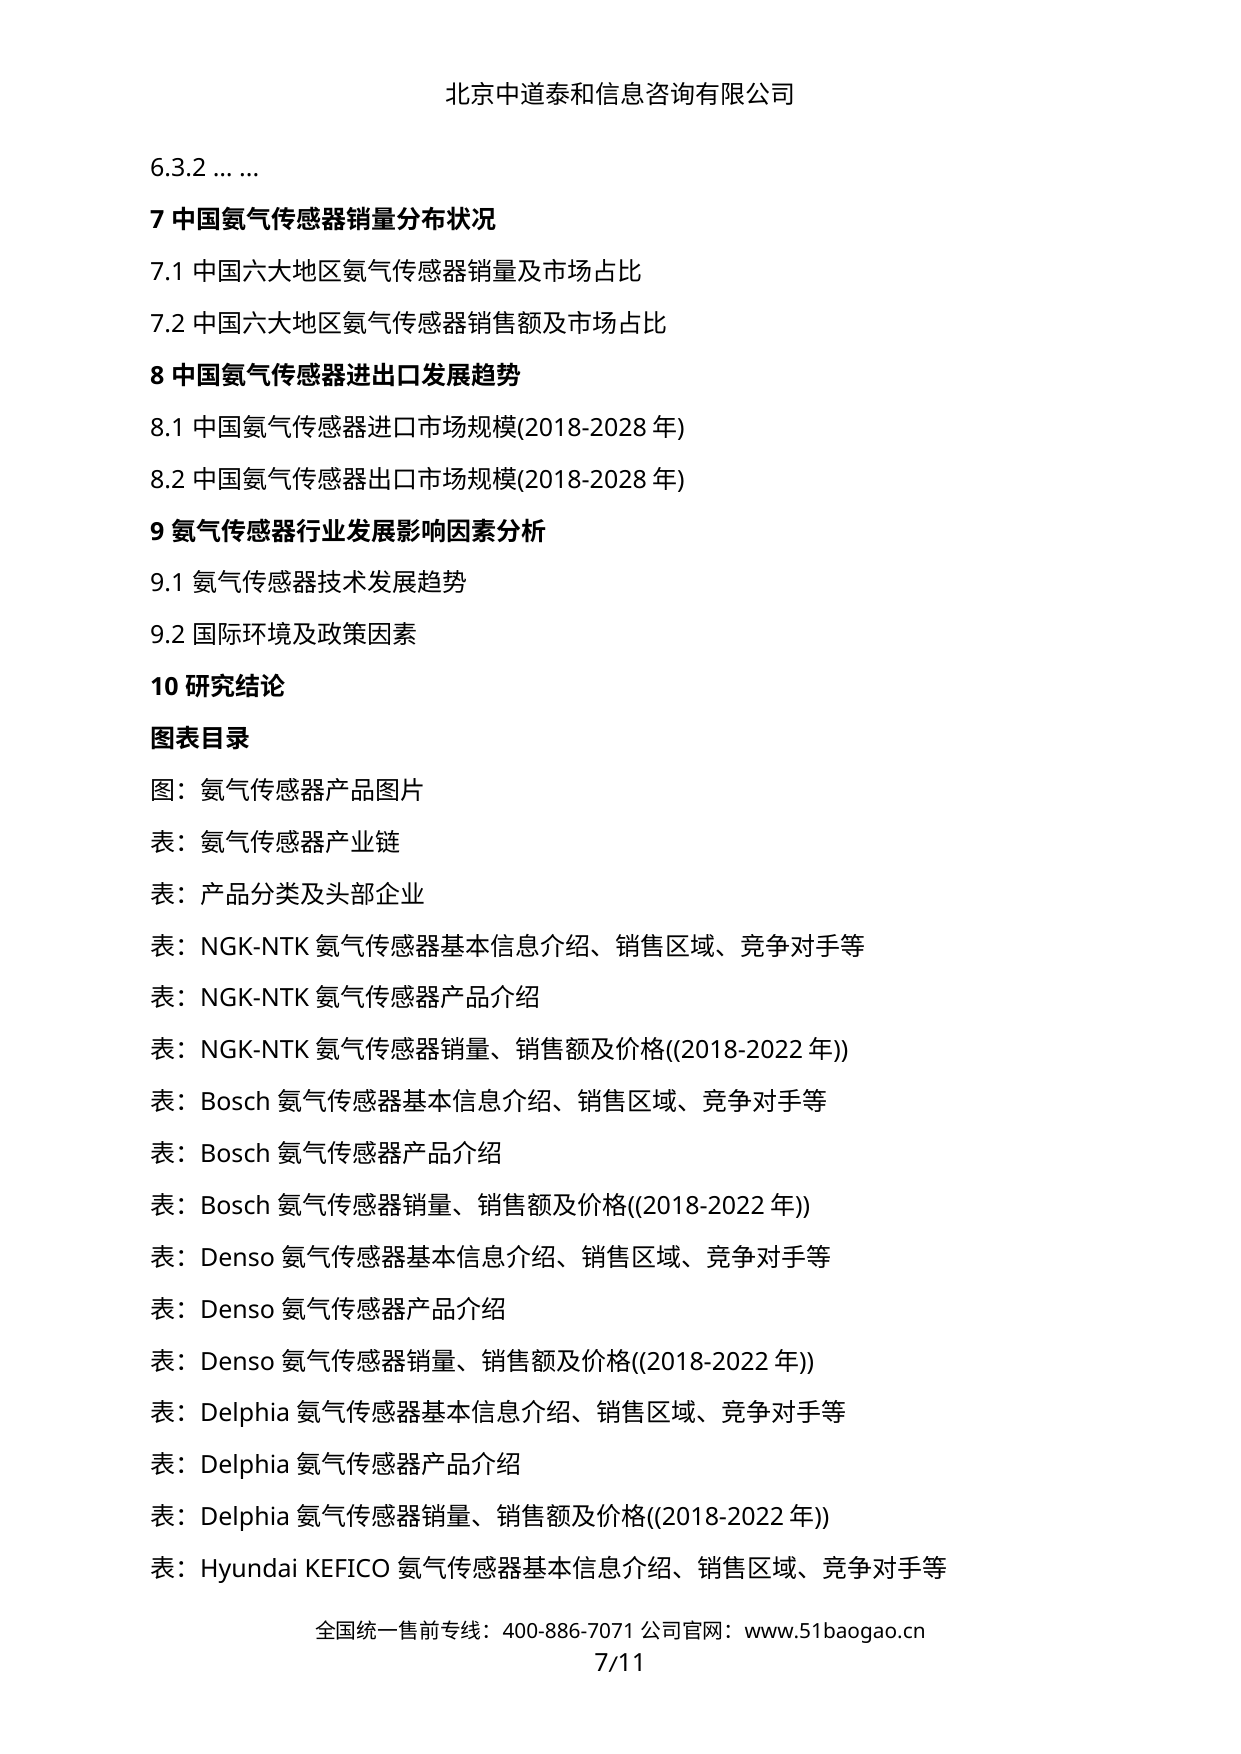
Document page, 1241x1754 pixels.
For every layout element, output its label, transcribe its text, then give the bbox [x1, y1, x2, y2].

text 表：Delphia 氨气传感器销量、销售额及价格((2018-2022年)) [150, 1497, 1090, 1533]
text 表：Bosch 氨气传感器基本信息介绍、销售区域、竞争对手等 [150, 1082, 1090, 1118]
text 9.2 国际环境及政策因素 [150, 615, 1090, 651]
text 6.3.2 … ... [150, 150, 1090, 184]
text 10 研究结论 [150, 667, 1090, 703]
text 7.2 中国六大地区氨气传感器销售额及市场占比 [150, 303, 1090, 340]
text 表：Delphia 氨气传感器基本信息介绍、销售区域、竞争对手等 [150, 1393, 1090, 1429]
text 表：Bosch 氨气传感器销量、销售额及价格((2018-2022年)) [150, 1185, 1090, 1222]
text 8.2 中国氨气传感器出口市场规模(2018-2028年) [150, 459, 1090, 495]
text 表：Denso 氨气传感器基本信息介绍、销售区域、竞争对手等 [150, 1237, 1090, 1273]
text 表：Bosch 氨气传感器产品介绍 [150, 1133, 1090, 1170]
text 9.1 氨气传感器技术发展趋势 [150, 563, 1090, 599]
text 图表目录 [150, 718, 1090, 755]
text 表：NGK-NTK 氨气传感器基本信息介绍、销售区域、竞争对手等 [150, 926, 1090, 962]
text 9 氨气传感器行业发展影响因素分析 [150, 511, 1090, 547]
text 表：Denso 氨气传感器销量、销售额及价格((2018-2022年)) [150, 1341, 1090, 1377]
text 表：NGK-NTK 氨气传感器销量、销售额及价格((2018-2022年)) [150, 1030, 1090, 1066]
text 表：Delphia 氨气传感器产品介绍 [150, 1445, 1090, 1481]
text 表：NGK-NTK 氨气传感器产品介绍 [150, 978, 1090, 1014]
text 表：氨气传感器产业链 [150, 822, 1090, 858]
text 表：产品分类及头部企业 [150, 874, 1090, 910]
text 表：Hyundai KEFICO 氨气传感器基本信息介绍、销售区域、竞争对手等 [150, 1548, 1090, 1585]
text 8.1 中国氨气传感器进口市场规模(2018-2028年) [150, 407, 1090, 443]
text 7.1 中国六大地区氨气传感器销量及市场占比 [150, 252, 1090, 288]
text 8 中国氨气传感器进出口发展趋势 [150, 355, 1090, 392]
text 表：Denso 氨气传感器产品介绍 [150, 1289, 1090, 1325]
text 图：氨气传感器产品图片 [150, 770, 1090, 807]
text 7 中国氨气传感器销量分布状况 [150, 200, 1090, 236]
